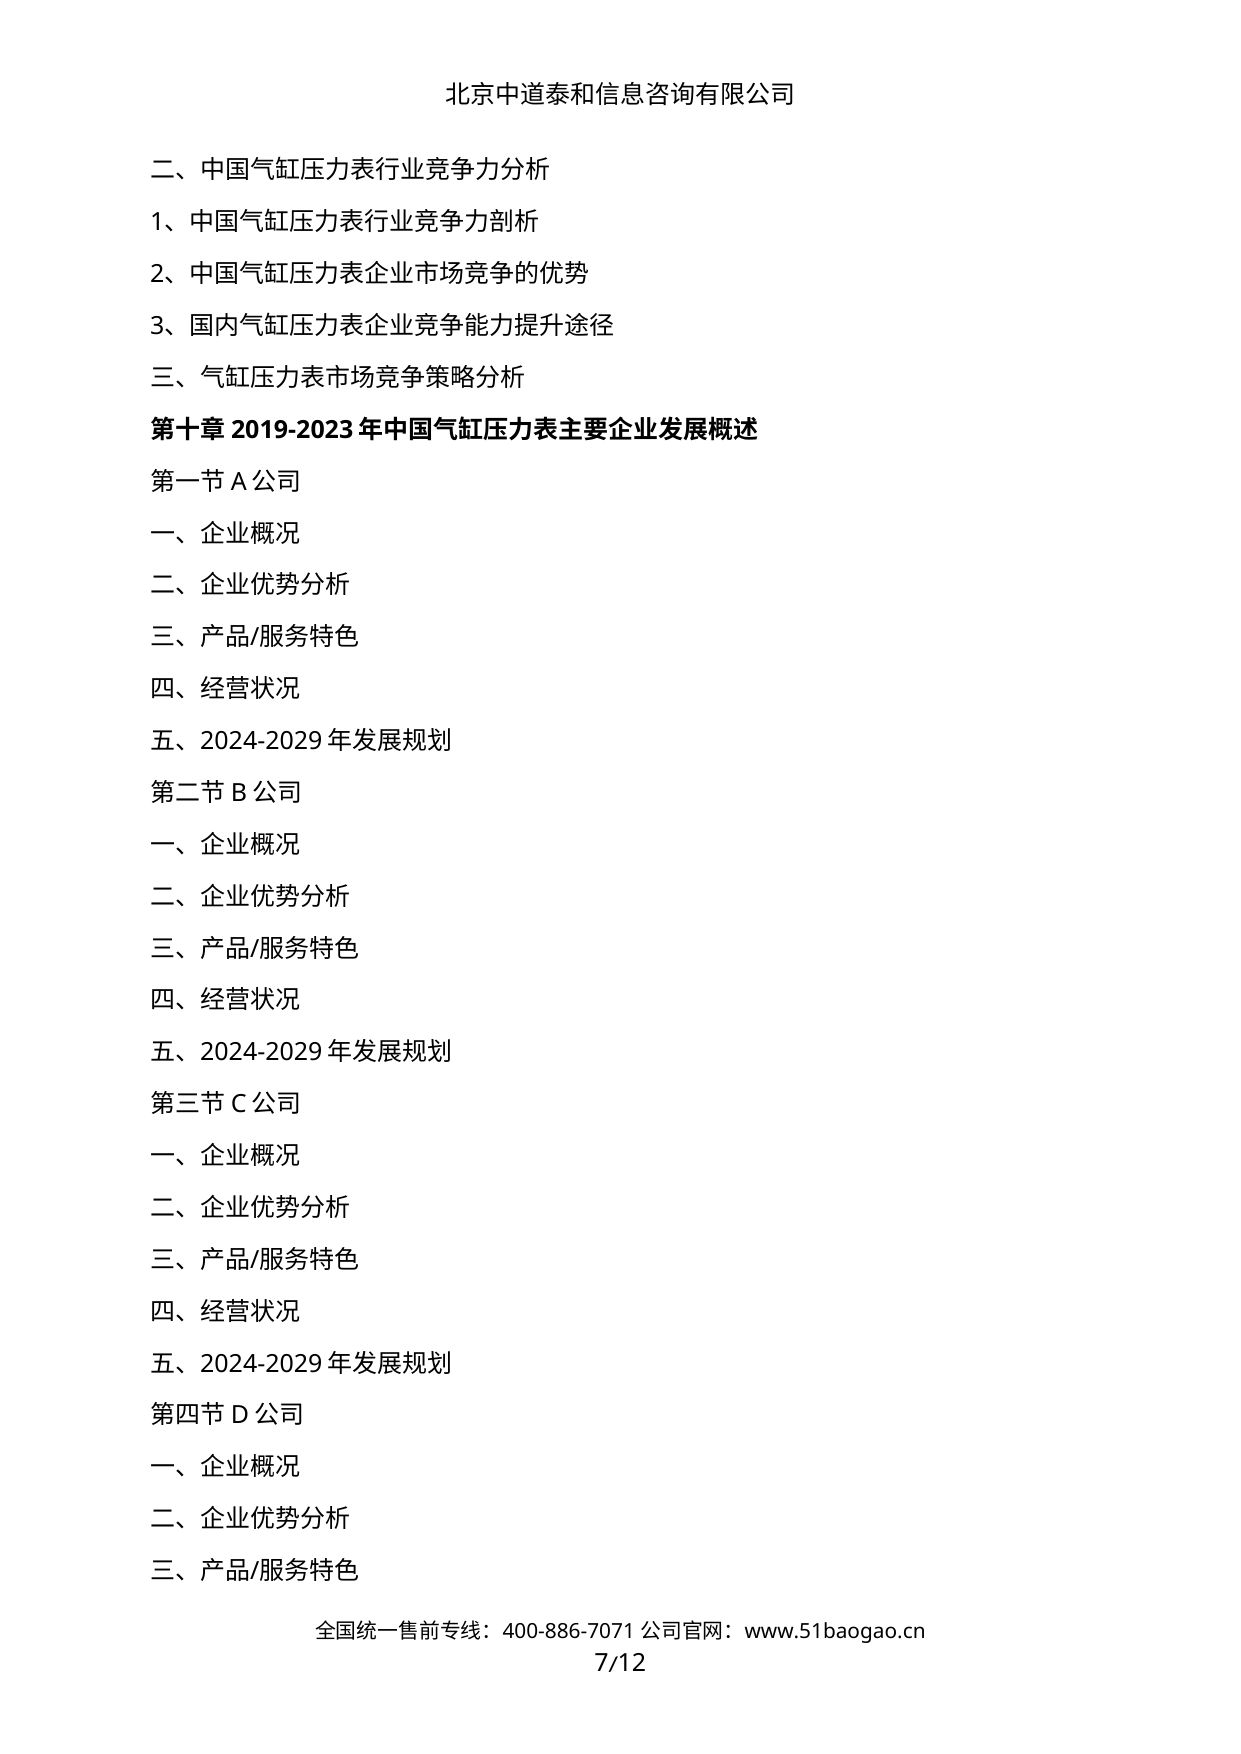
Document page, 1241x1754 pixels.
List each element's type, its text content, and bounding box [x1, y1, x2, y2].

text 第四节 D公司 [150, 1395, 1090, 1431]
text 三、产品/服务特色 [150, 617, 1090, 653]
text 第十章 2019-2023年中国气缸压力表主要企业发展概述 [150, 409, 1090, 446]
text 四、经营状况 [150, 980, 1090, 1016]
text 2、中国气缸压力表企业市场竞争的优势 [150, 254, 1090, 290]
text 一、企业概况 [150, 513, 1090, 549]
text 二、企业优势分析 [150, 1499, 1090, 1535]
text 二、企业优势分析 [150, 1187, 1090, 1224]
text 二、中国气缸压力表行业竞争力分析 [150, 150, 1090, 186]
text 第三节 C公司 [150, 1084, 1090, 1120]
text 3、国内气缸压力表企业竞争能力提升途径 [150, 306, 1090, 342]
text 一、企业概况 [150, 824, 1090, 861]
text 三、气缸压力表市场竞争策略分析 [150, 357, 1090, 394]
text 第二节 B公司 [150, 772, 1090, 809]
text 三、产品/服务特色 [150, 928, 1090, 964]
text 四、经营状况 [150, 669, 1090, 705]
text 二、企业优势分析 [150, 876, 1090, 912]
text 一、企业概况 [150, 1136, 1090, 1172]
text 四、经营状况 [150, 1291, 1090, 1327]
text 1、中国气缸压力表行业竞争力剖析 [150, 202, 1090, 238]
text 三、产品/服务特色 [150, 1239, 1090, 1276]
text 一、企业概况 [150, 1447, 1090, 1483]
text 五、2024-2029年发展规划 [150, 1343, 1090, 1379]
text 三、产品/服务特色 [150, 1551, 1090, 1587]
text 第一节 A公司 [150, 461, 1090, 497]
text 五、2024-2029年发展规划 [150, 1032, 1090, 1068]
text 二、企业优势分析 [150, 565, 1090, 601]
text 五、2024-2029年发展规划 [150, 721, 1090, 757]
